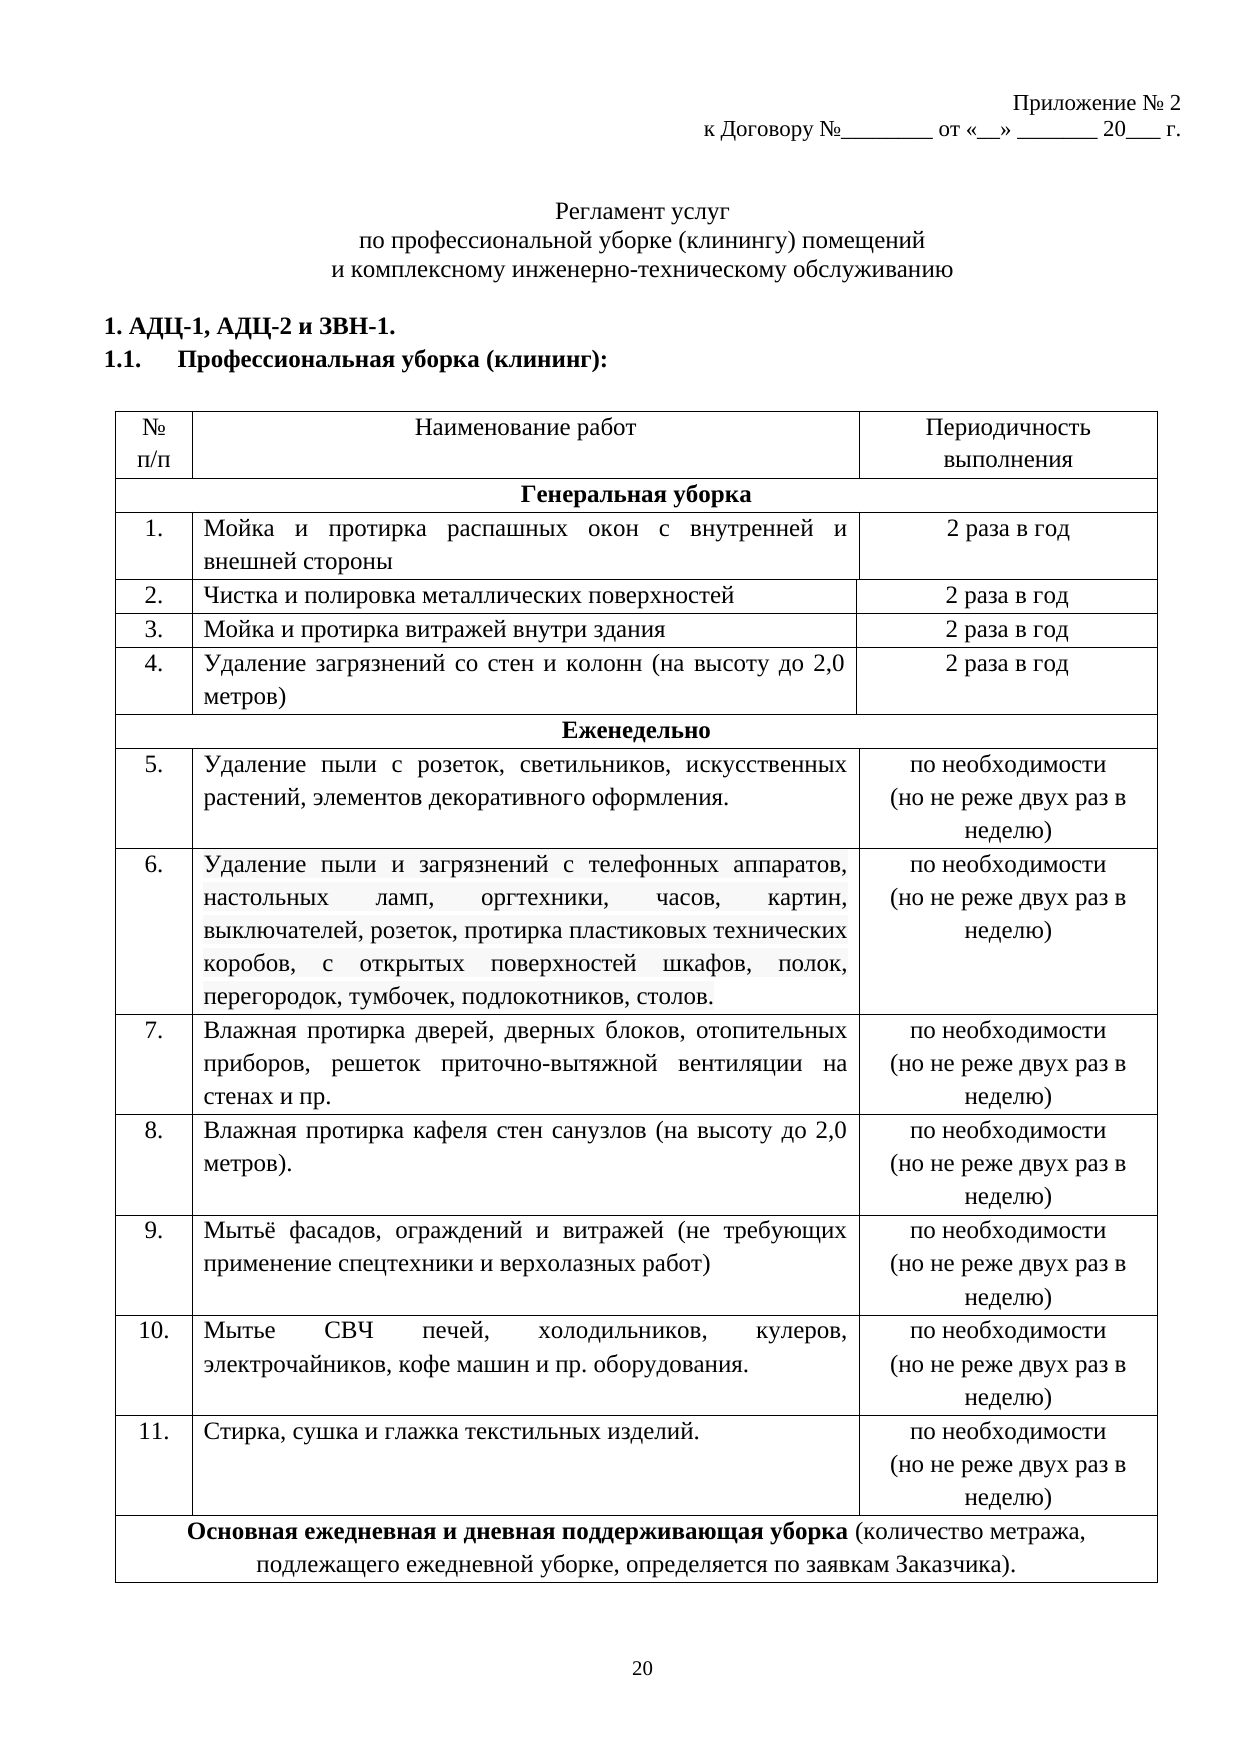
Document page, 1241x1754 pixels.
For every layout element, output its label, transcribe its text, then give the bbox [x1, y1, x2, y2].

text 1.1. Профессиональная уборка (клининг): [103, 344, 1181, 373]
table_cell 2. [116, 580, 192, 613]
text к Договору №________ от «__» _______ 20___ г. [103, 115, 1181, 141]
table_cell по необходимости (но не реже двух раз в неделю) [860, 1316, 1157, 1415]
table_cell по необходимости (но не реже двух раз в неделю) [860, 849, 1157, 1014]
table_cell по необходимости (но не реже двух раз в неделю) [860, 1115, 1157, 1214]
text Регламент услуг [103, 196, 1181, 225]
text по профессиональной уборке (клинингу) помещений [103, 225, 1181, 254]
table_header Наименование работ [193, 412, 859, 478]
table_cell 10. [116, 1316, 192, 1415]
table_cell 2 раза в год [857, 580, 1157, 613]
table_cell Мойка и протирка распашных окон с внутренней и внешней стороны [193, 513, 859, 579]
table_cell 4. [116, 648, 192, 714]
table_cell 3. [116, 614, 192, 647]
text Приложение № 2 [841, 89, 1181, 115]
table_header Периодичность выполнения [860, 412, 1157, 478]
table_cell 5. [116, 749, 192, 848]
table_cell 2 раза в год [860, 513, 1157, 579]
table_cell Удаление пыли с розеток, светильников, искусственных растений, элементов декоративного оформления. [193, 749, 859, 848]
table_cell по необходимости (но не реже двух раз в неделю) [860, 1015, 1157, 1114]
table_cell Еженедельно [116, 715, 1157, 748]
table_cell 7. [116, 1015, 192, 1114]
table_cell 1. [116, 513, 192, 579]
table_cell Удаление пыли и загрязнений с телефонных аппаратов, настольных ламп, оргтехники, часов, картин, выключателей, розеток, протирка пластиковых технических коробов, с открытых поверхностей шкафов, полок, перегородок, тумбочек, подлокотников, столов. [193, 849, 859, 1014]
table_cell по необходимости (но не реже двух раз в неделю) [860, 1216, 1157, 1314]
table_cell по необходимости (но не реже двух раз в неделю) [860, 1416, 1157, 1515]
table_cell 8. [116, 1115, 192, 1214]
table_cell 2 раза в год [857, 614, 1157, 647]
table_cell 6. [116, 849, 192, 1014]
text 1. АДЦ-1, АДЦ-2 и ЗВН-1. [103, 311, 1181, 340]
table_cell Чистка и полировка металлических поверхностей [193, 580, 856, 613]
table_cell по необходимости (но не реже двух раз в неделю) [860, 749, 1157, 848]
text и комплексному инженерно-техническому обслуживанию [103, 254, 1181, 283]
table_header № п/п [116, 412, 192, 478]
table_cell Влажная протирка кафеля стен санузлов (на высоту до 2,0 метров). [193, 1115, 859, 1214]
table_cell 2 раза в год [857, 648, 1157, 714]
table_cell 9. [116, 1216, 192, 1314]
table_cell Мытье СВЧ печей, холодильников, кулеров, электрочайников, кофе машин и пр. оборудования. [193, 1316, 859, 1415]
table_cell Влажная протирка дверей, дверных блоков, отопительных приборов, решеток приточно-вытяжной вентиляции на стенах и пр. [193, 1015, 859, 1114]
table_cell Основная ежедневная и дневная поддерживающая уборка (количество метража, подлежащего ежедневной уборке, определяется по заявкам Заказчика). [116, 1516, 1157, 1582]
table_cell Мойка и протирка витражей внутри здания [193, 614, 856, 647]
table_cell Удаление загрязнений со стен и колонн (на высоту до 2,0 метров) [193, 648, 856, 714]
table_cell Стирка, сушка и глажка текстильных изделий. [193, 1416, 859, 1515]
table_cell Генеральная уборка [116, 479, 1157, 512]
table_cell Мытьё фасадов, ограждений и витражей (не требующих применение спецтехники и верхолазных работ) [193, 1216, 859, 1314]
table_cell 11. [116, 1416, 192, 1515]
